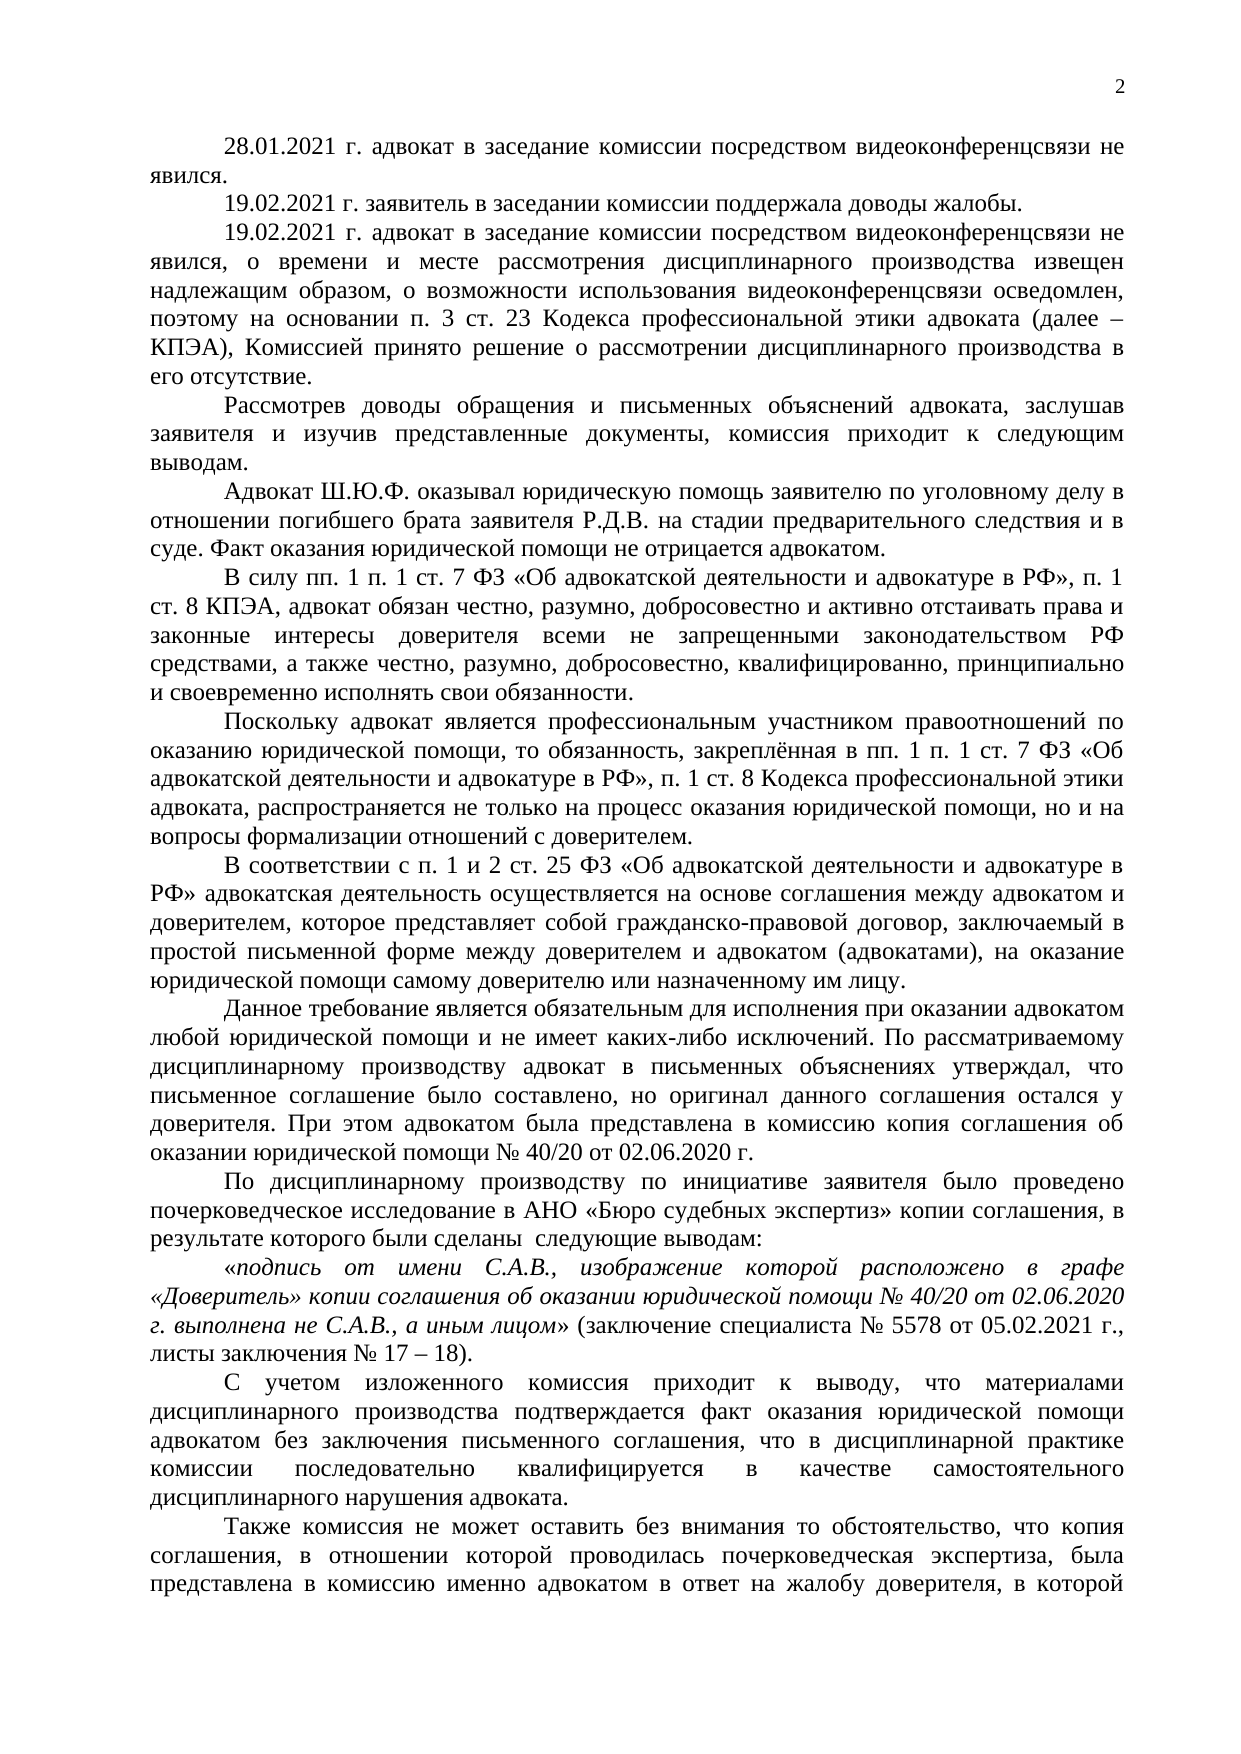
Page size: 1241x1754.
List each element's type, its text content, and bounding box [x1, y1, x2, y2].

text С учетом изложенного комиссия приходит к выводу, что материалами дисциплинарного производства подтверждается факт оказания юридической помощи адвокатом без заключения письменного соглашения, что в дисциплинарной практике комиссии последовательно квалифицируется в качестве самостоятельного дисциплинарного нарушения адвоката. [150, 1367, 1125, 1511]
text 28.01.2021 г. адвокат в заседание комиссии посредством видеоконференцсвязи не явился. [150, 131, 1125, 188]
text Поскольку адвокат является профессиональным участником правоотношений по оказанию юридической помощи, то обязанность, закреплённая в пп. 1 п. 1 ст. 7 ФЗ «Об адвокатской деятельности и адвокатуре в РФ», п. 1 ст. 8 Кодекса профессиональной этики адвоката, распространяется не только на процесс оказания юридической помощи, но и на вопросы формализации отношений с доверителем. [150, 706, 1125, 850]
text 19.02.2021 г. адвокат в заседание комиссии посредством видеоконференцсвязи не явился, о времени и месте рассмотрения дисциплинарного производства извещен надлежащим образом, о возможности использования видеоконференцсвязи осведомлен, поэтому на основании п. 3 ст. 23 Кодекса профессиональной этики адвоката (далее – КПЭА), Комиссией принято решение о рассмотрении дисциплинарного производства в его отсутствие. [150, 217, 1125, 390]
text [150, 1511, 1125, 1597]
text В силу пп. 1 п. 1 ст. 7 ФЗ «Об адвокатской деятельности и адвокатуре в РФ», п. 1 ст. 8 КПЭА, адвокат обязан честно, разумно, добросовестно и активно отстаивать права и законные интересы доверителя всеми не запрещенными законодательством РФ средствами, а также честно, разумно, добросовестно, квалифицированно, принципиально и своевременно исполнять свои обязанности. [150, 562, 1125, 706]
text По дисциплинарному производству по инициативе заявителя было проведено почерковедческое исследование в АНО «Бюро судебных экспертиз» копии соглашения, в результате которого были сделаны следующие выводам: [150, 1166, 1125, 1252]
text Данное требование является обязательным для исполнения при оказании адвокатом любой юридической помощи и не имеет каких-либо исключений. По рассматриваемому дисциплинарному производству адвокат в письменных объяснениях утверждал, что письменное соглашение было составлено, но оригинал данного соглашения остался у доверителя. При этом адвокатом была представлена в комиссию копия соглашения об оказании юридической помощи № 40/20 от 02.06.2020 г. [150, 993, 1125, 1166]
text «подпись от имени С.А.В., изображение которой расположено в графе «Доверитель» копии соглашения об оказании юридической помощи № 40/20 от 02.06.2020 г. выполнена не С.А.В., а иным лицом» (заключение специалиста № 5578 от 05.02.2021 г., листы заключения № 17 – 18). [150, 1252, 1125, 1367]
text Адвокат Ш.Ю.Ф. оказывал юридическую помощь заявителю по уголовному делу в отношении погибшего брата заявителя Р.Д.В. на стадии предварительного следствия и в суде. Факт оказания юридической помощи не отрицается адвокатом. [150, 476, 1125, 562]
text Рассмотрев доводы обращения и письменных объяснений адвоката, заслушав заявителя и изучив представленные документы, комиссия приходит к следующим выводам. [150, 390, 1125, 476]
text 19.02.2021 г. заявитель в заседании комиссии поддержала доводы жалобы. [150, 188, 1125, 217]
text В соответствии с п. 1 и 2 ст. 25 ФЗ «Об адвокатской деятельности и адвокатуре в РФ» адвокатская деятельность осуществляется на основе соглашения между адвокатом и доверителем, которое представляет собой гражданско-правовой договор, заключаемый в простой письменной форме между доверителем и адвокатом (адвокатами), на оказание юридической помощи самому доверителю или назначенному им лицу. [150, 850, 1125, 993]
